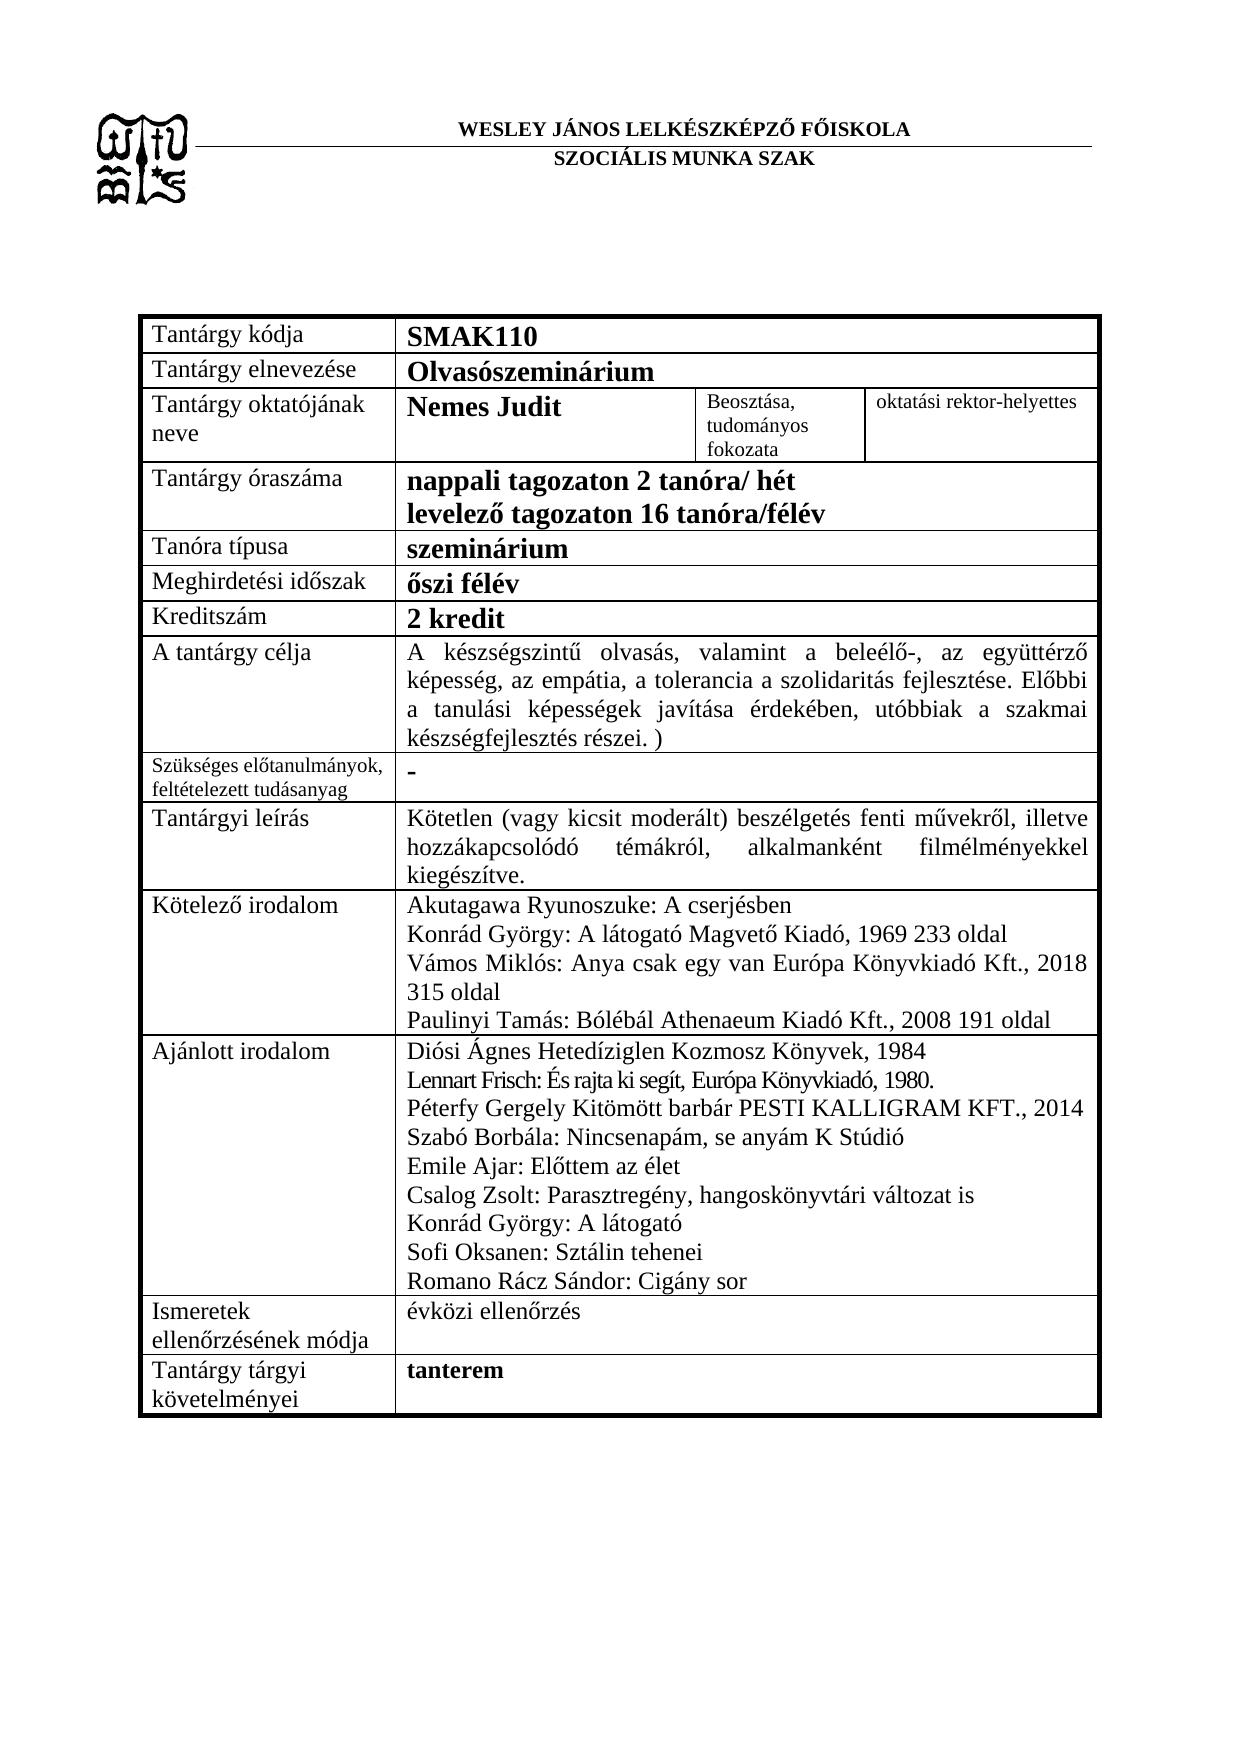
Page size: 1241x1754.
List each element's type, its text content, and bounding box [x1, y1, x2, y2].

table_cell Diósi Ágnes Hetedíziglen Kozmosz Könyvek, 1984 Lennart Frisch: És rajta ki segít, Európa Könyvkiadó, 1980. Péterfy Gergely Kitömött barbár PESTI KALLIGRAM KFT., 2014 Szabó Borbála: Nincsenapám, se anyám K Stúdió Emile Ajar: Előttem az élet Csalog Zsolt: Parasztregény, hangoskönyvtári változat is Konrád György: A látogató Sofi Oksanen: Sztálin tehenei Romano Rácz Sándor: Cigány sor [396, 1036, 1097, 1295]
table_cell Tantárgy elnevezése [143, 354, 395, 387]
table_cell 2 kredit [396, 602, 1097, 635]
table_cell A tantárgy célja [143, 637, 395, 752]
table_cell Tanóra típusa [143, 531, 395, 565]
table_cell tanterem [396, 1355, 1097, 1413]
table_cell nappali tagozaton 2 tanóra/ hét levelező tagozaton 16 tanóra/félév [396, 463, 1097, 530]
table_cell A készségszintű olvasás, valamint a beleélő-, az együttérző képesség, az empátia, a tolerancia a szolidaritás fejlesztése. Előbbi a tanulási képességek javítása érdekében, utóbbiak a szakmai készségfejlesztés részei. ) [396, 637, 1097, 752]
table_cell oktatási rektor-helyettes [866, 389, 1097, 461]
table_cell Szükséges előtanulmányok, feltételezett tudásanyag [143, 753, 395, 801]
table_cell Akutagawa Ryunoszuke: A cserjésben Konrád György: A látogató Magvető Kiadó, 1969 233 oldal Vámos Miklós: Anya csak egy van Európa Könyvkiadó Kft., 2018 315 oldal Paulinyi Tamás: Bólébál Athenaeum Kiadó Kft., 2008 191 oldal [396, 891, 1097, 1034]
table_cell Kötelező irodalom [143, 891, 395, 1034]
table_cell Beosztása, tudományos fokozata [696, 389, 864, 461]
table_cell - [396, 753, 1097, 801]
table_header Tantárgy kódja [143, 319, 395, 352]
table_cell őszi félév [396, 566, 1097, 600]
table_cell Ajánlott irodalom [143, 1036, 395, 1295]
table_cell Tantárgy oktatójának neve [143, 389, 395, 461]
table_cell Kreditszám [143, 602, 395, 635]
table_cell Tantárgy óraszáma [143, 463, 395, 530]
subtitle Szociális munka szak [196, 147, 1092, 170]
table_cell Meghirdetési időszak [143, 566, 395, 600]
table_cell Kötetlen (vagy kicsit moderált) beszélgetés fenti művekről, illetve hozzákapcsolódó témákról, alkalmanként filmélményekkel kiegészítve. [396, 803, 1097, 889]
table_header SMAK110 [396, 319, 1097, 352]
table_cell Tantárgy tárgyi követelményei [143, 1355, 395, 1413]
table_cell szeminárium [396, 531, 1097, 565]
text Wesley János Lelkészképző Főiskola [196, 117, 1092, 146]
table_cell Nemes Judit [396, 389, 695, 461]
table_cell Ismeretek ellenőrzésének módja [143, 1296, 395, 1354]
table_cell Tantárgyi leírás [143, 803, 395, 889]
table_cell Olvasószeminárium [396, 354, 1097, 387]
table_cell évközi ellenőrzés [396, 1296, 1097, 1354]
picture [90, 106, 196, 217]
